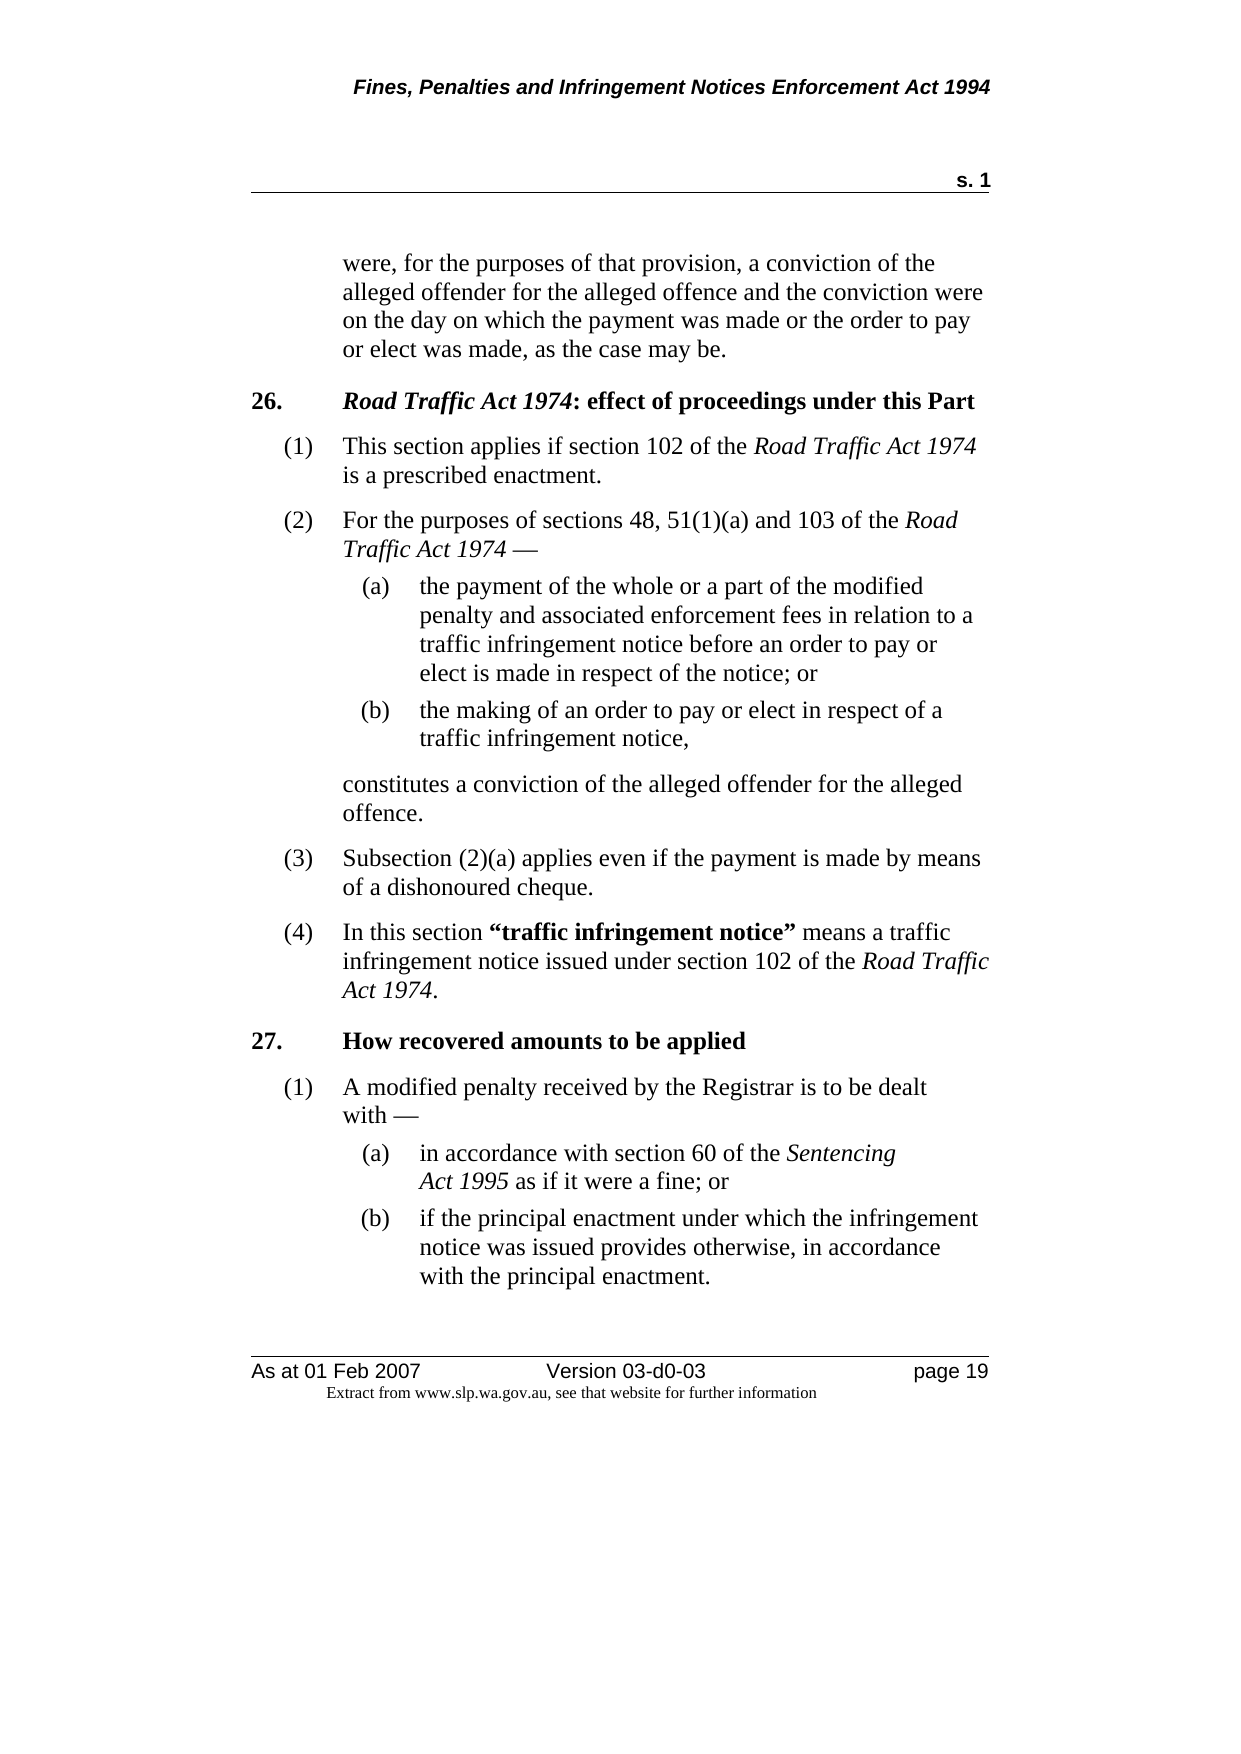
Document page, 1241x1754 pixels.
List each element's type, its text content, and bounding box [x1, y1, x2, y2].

text constitutes a conviction of the alleged offender for the alleged offence. [251, 769, 989, 826]
text (a) the payment of the whole or a part of the modified penalty and associated enforcement fees in relation to a traffic infringement notice before an order to pay or elect is made in respect of the notice; or [251, 571, 989, 686]
text (a) in accordance with section 60 of the Sentencing Act 1995 as if it were a fine; or [251, 1138, 989, 1195]
text (3) Subsection (2)(a) applies even if the payment is made by means of a dishonoured cheque. [251, 843, 989, 901]
text (2) For the purposes of sections 48, 51(1)(a) and 103 of the Road Traffic Act 1974 — [251, 506, 989, 563]
text (1) This section applies if section 102 of the Road Traffic Act 1974 is a prescribed enactment. [251, 431, 989, 489]
text (4) In this section “traffic infringement notice” means a traffic infringement notice issued under section 102 of the Road Traffic Act 1974. [251, 917, 989, 1003]
text were, for the purposes of that provision, a conviction of the alleged offender for the alleged offence and the conviction were on the day on which the payment was made or the order to pay or elect was made, as the case may be. [251, 248, 989, 363]
subtitle 26. Road Traffic Act 1974: effect of proceedings under this Part [251, 386, 989, 415]
text (b) if the principal enactment under which the infringement notice was issued provides otherwise, in accordance with the principal enactment. [251, 1203, 989, 1290]
subtitle 27. How recovered amounts to be applied [251, 1026, 989, 1055]
text (1) A modified penalty received by the Registrar is to be dealt with — [251, 1072, 989, 1129]
text (b) the making of an order to pay or elect in respect of a traffic infringement notice, [251, 695, 989, 752]
